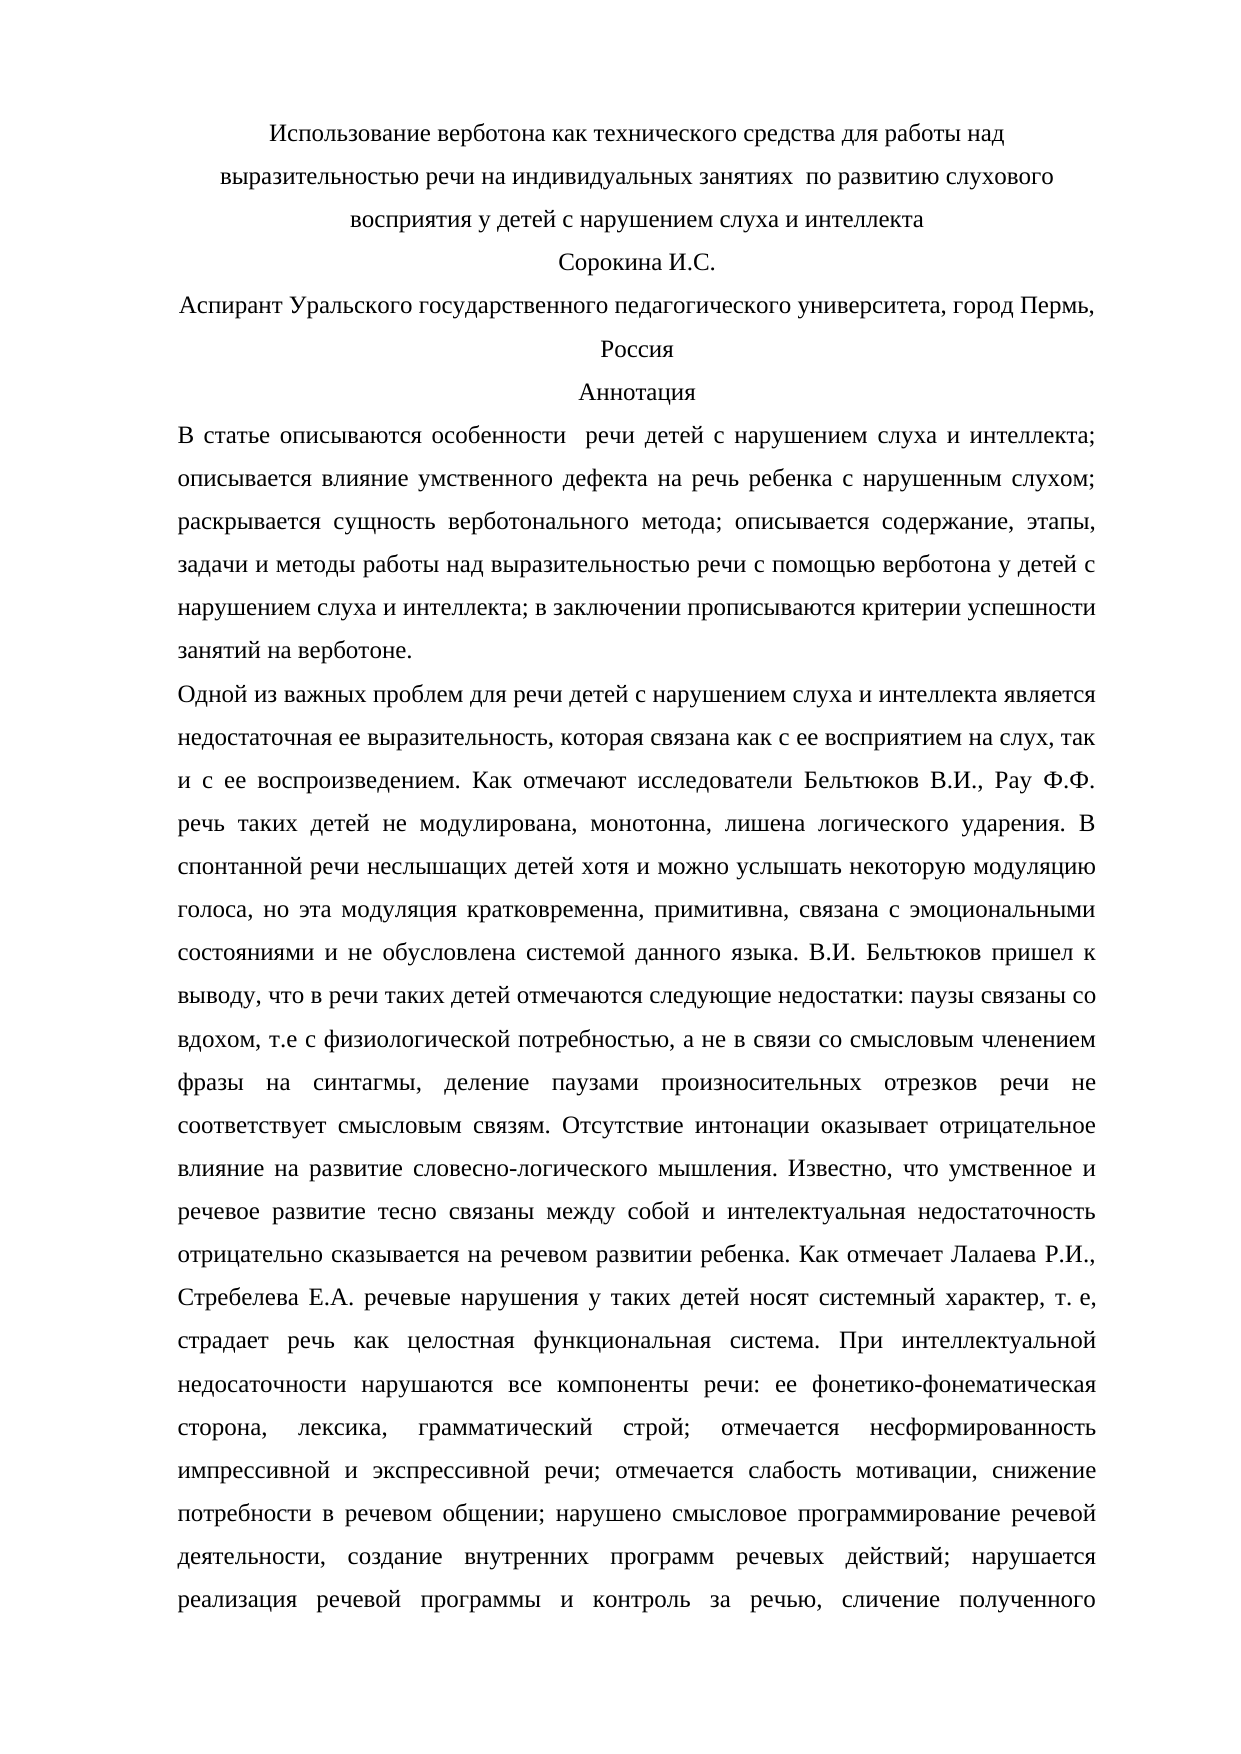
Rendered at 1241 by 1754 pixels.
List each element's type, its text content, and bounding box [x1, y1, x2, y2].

text Сорокина И.С. [177, 247, 1097, 276]
text Использование верботона как технического средства для работы над выразительностью речи на индивидуальных занятиях по развитию слухового восприятия у детей с нарушением слуха и интеллекта [177, 118, 1097, 233]
text В статье описываются особенности речи детей с нарушением слуха и интеллекта; описывается влияние умственного дефекта на речь ребенка с нарушенным слухом; раскрывается сущность верботонального метода; описывается содержание, этапы, задачи и методы работы над выразительностью речи с помощью верботона у детей с нарушением слуха и интеллекта; в заключении прописываются критерии успешности занятий на верботоне. [177, 420, 1097, 664]
text Аспирант Уральского государственного педагогического университета, город Пермь, Россия [177, 291, 1097, 362]
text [177, 679, 1097, 1613]
text Аннотация [177, 377, 1097, 406]
